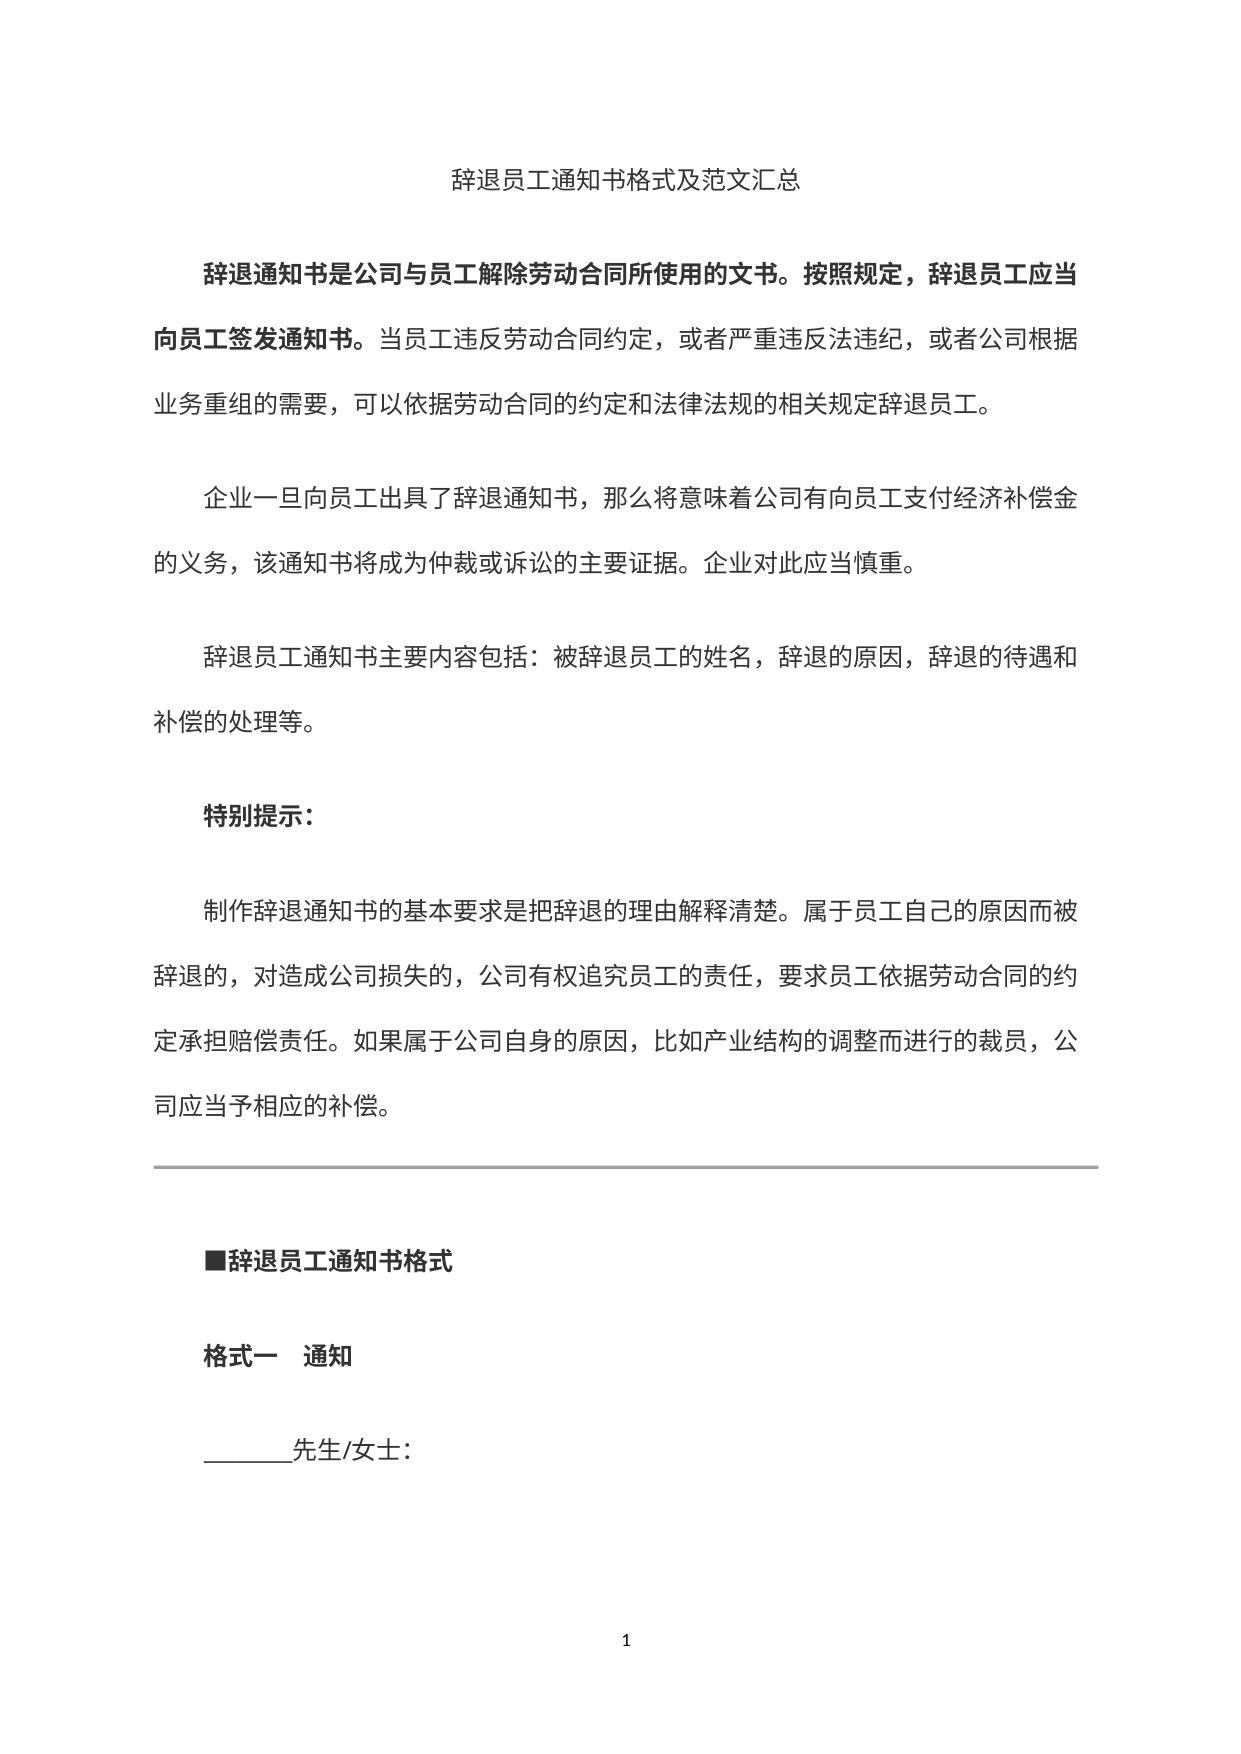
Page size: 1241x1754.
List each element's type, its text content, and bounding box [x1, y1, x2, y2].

text 辞退员工通知书主要内容包括：被辞退员工的姓名，辞退的原因，辞退的待遇和补偿的处理等。 [153, 623, 1098, 753]
text 特别提示： [153, 782, 1098, 847]
text ________先生/女士： [153, 1416, 1098, 1481]
text ■辞退员工通知书格式 [153, 1227, 1098, 1292]
text 企业一旦向员工出具了辞退通知书，那么将意味着公司有向员工支付经济补偿金的义务，该通知书将成为仲裁或诉讼的主要证据。企业对此应当慎重。 [153, 464, 1098, 594]
text 辞退员工通知书格式及范文汇总 [153, 146, 1098, 211]
text 制作辞退通知书的基本要求是把辞退的理由解释清楚。属于员工自己的原因而被辞退的，对造成公司损失的，公司有权追究员工的责任，要求员工依据劳动合同的约定承担赔偿责任。如果属于公司自身的原因，比如产业结构的调整而进行的裁员，公司应当予相应的补偿。 [153, 877, 1098, 1137]
text 格式一 通知 [153, 1322, 1098, 1387]
text 辞退通知书是公司与员工解除劳动合同所使用的文书。按照规定，辞退员工应当向员工签发通知书。当员工违反劳动合同约定，或者严重违反法违纪，或者公司根据业务重组的需要，可以依据劳动合同的约定和法律法规的相关规定辞退员工。 [153, 240, 1098, 435]
